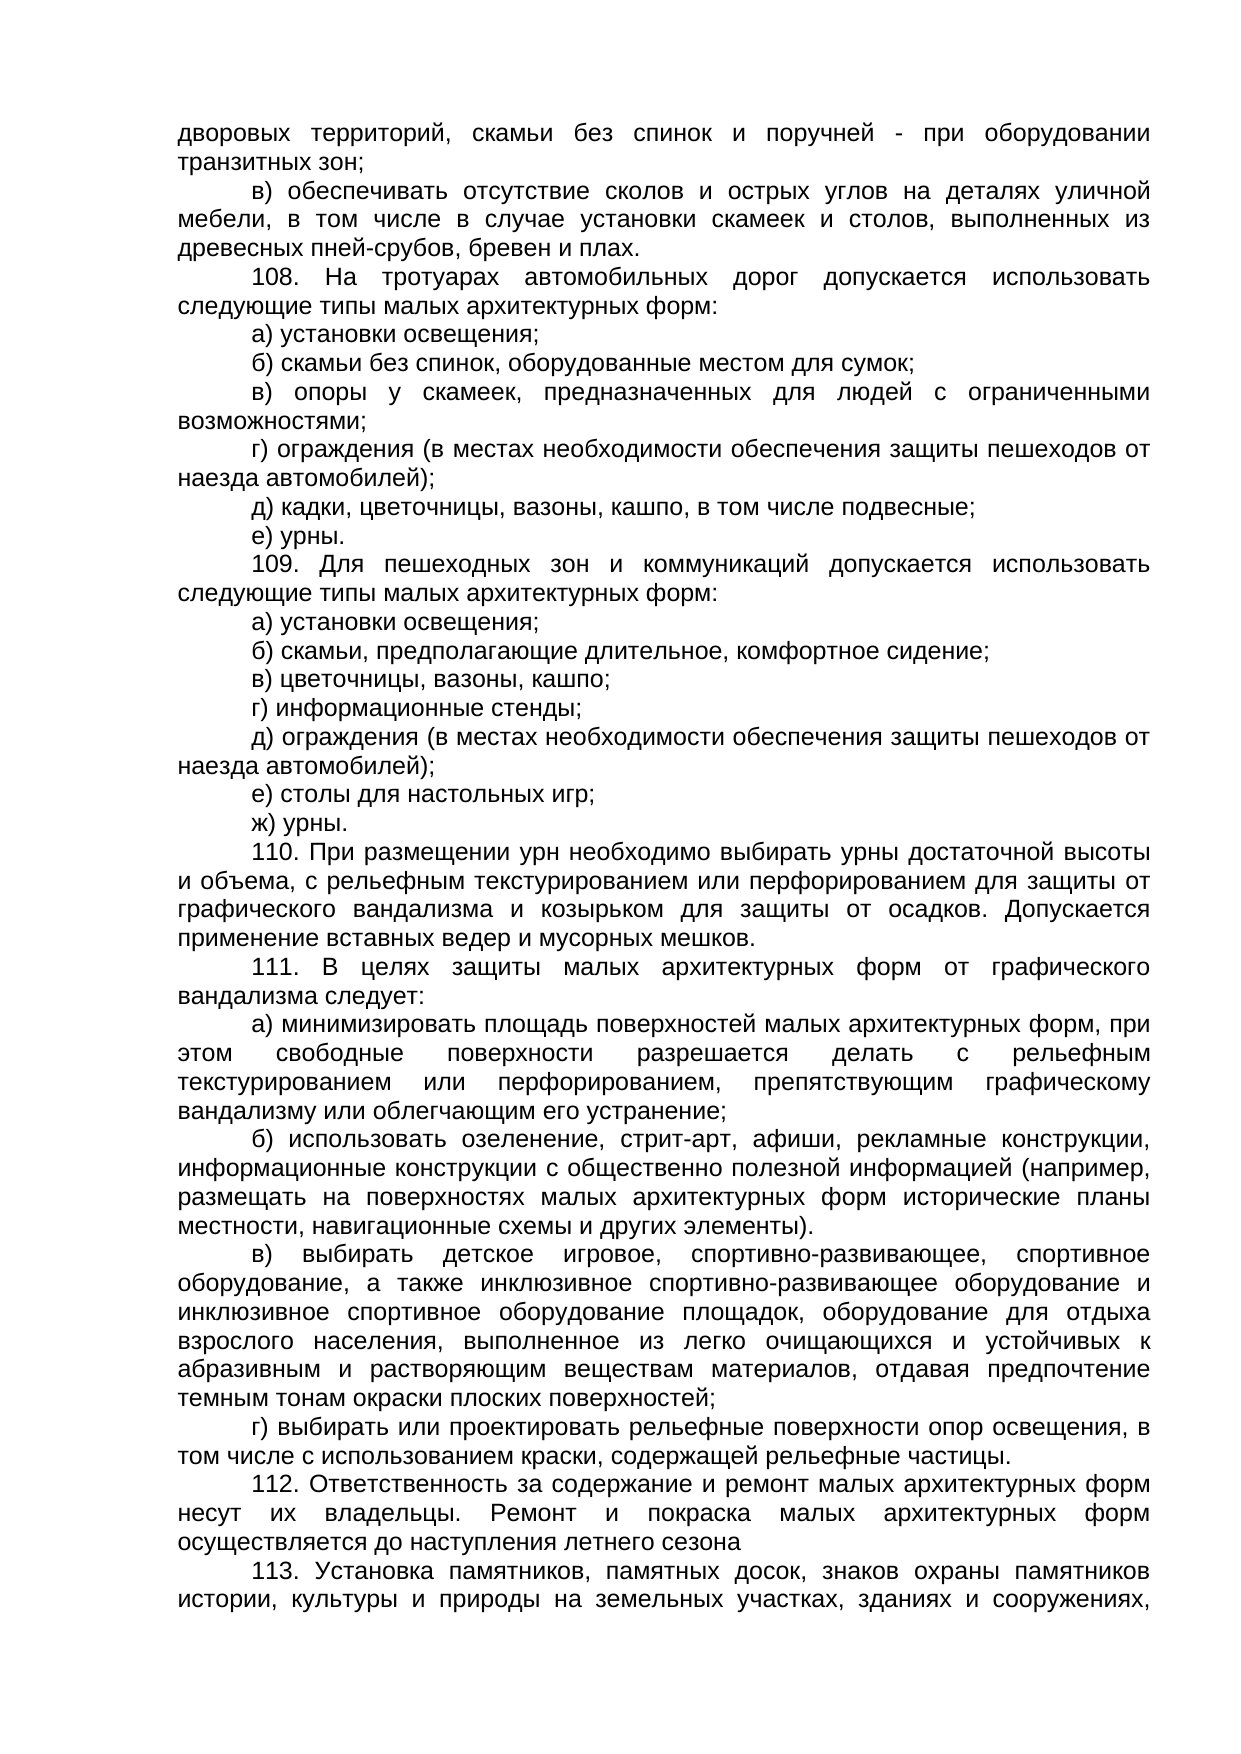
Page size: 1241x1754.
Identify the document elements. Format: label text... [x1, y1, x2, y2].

text б) скамьи, предполагающие длительное, комфортное сидение; [177, 636, 1152, 664]
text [177, 118, 1152, 176]
text в) выбирать детское игровое, спортивно-развивающее, спортивное оборудование, а также инклюзивное спортивно-развивающее оборудование и инклюзивное спортивное оборудование площадок, оборудование для отдыха взрослого населения, выполненное из легко очищающихся и устойчивых к абразивным и растворяющим веществам материалов, отдавая предпочтение темным тонам окраски плоских поверхностей; [177, 1239, 1152, 1412]
text 111. В целях защиты малых архитектурных форм от графического вандализма следует: [177, 952, 1152, 1009]
text г) выбирать или проектировать рельефные поверхности опор освещения, в том числе с использованием краски, содержащей рельефные частицы. [177, 1412, 1152, 1469]
text 110. При размещении урн необходимо выбирать урны достаточной высоты и объема, с рельефным текстурированием или перфорированием для защиты от графического вандализма и козырьком для защиты от осадков. Допускается применение вставных ведер и мусорных мешков. [177, 837, 1152, 952]
text 108. На тротуарах автомобильных дорог допускается использовать следующие типы малых архитектурных форм: [177, 262, 1152, 319]
text 112. Ответственность за содержание и ремонт малых архитектурных форм несут их владельцы. Ремонт и покраска малых архитектурных форм осуществляется до наступления летнего сезона [177, 1469, 1152, 1556]
text б) использовать озеленение, стрит-арт, афиши, рекламные конструкции, информационные конструкции с общественно полезной информацией (например, размещать на поверхностях малых архитектурных форм исторические планы местности, навигационные схемы и других элементы). [177, 1124, 1152, 1239]
text д) ограждения (в местах необходимости обеспечения защиты пешеходов от наезда автомобилей); [177, 722, 1152, 779]
text ж) урны. [177, 808, 1152, 837]
text е) столы для настольных игр; [177, 779, 1152, 808]
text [177, 1556, 1152, 1613]
text г) информационные стенды; [177, 693, 1152, 722]
text б) скамьи без спинок, оборудованные местом для сумок; [177, 348, 1152, 377]
text г) ограждения (в местах необходимости обеспечения защиты пешеходов от наезда автомобилей); [177, 434, 1152, 492]
text е) урны. [177, 521, 1152, 549]
text а) установки освещения; [177, 607, 1152, 636]
text 109. Для пешеходных зон и коммуникаций допускается использовать следующие типы малых архитектурных форм: [177, 549, 1152, 607]
text в) обеспечивать отсутствие сколов и острых углов на деталях уличной мебели, в том числе в случае установки скамеек и столов, выполненных из древесных пней-срубов, бревен и плах. [177, 176, 1152, 262]
text д) кадки, цветочницы, вазоны, кашпо, в том числе подвесные; [177, 492, 1152, 521]
text а) установки освещения; [177, 319, 1152, 348]
text в) цветочницы, вазоны, кашпо; [177, 664, 1152, 693]
text в) опоры у скамеек, предназначенных для людей с ограниченными возможностями; [177, 377, 1152, 434]
text а) минимизировать площадь поверхностей малых архитектурных форм, при этом свободные поверхности разрешается делать с рельефным текстурированием или перфорированием, препятствующим графическому вандализму или облегчающим его устранение; [177, 1009, 1152, 1124]
